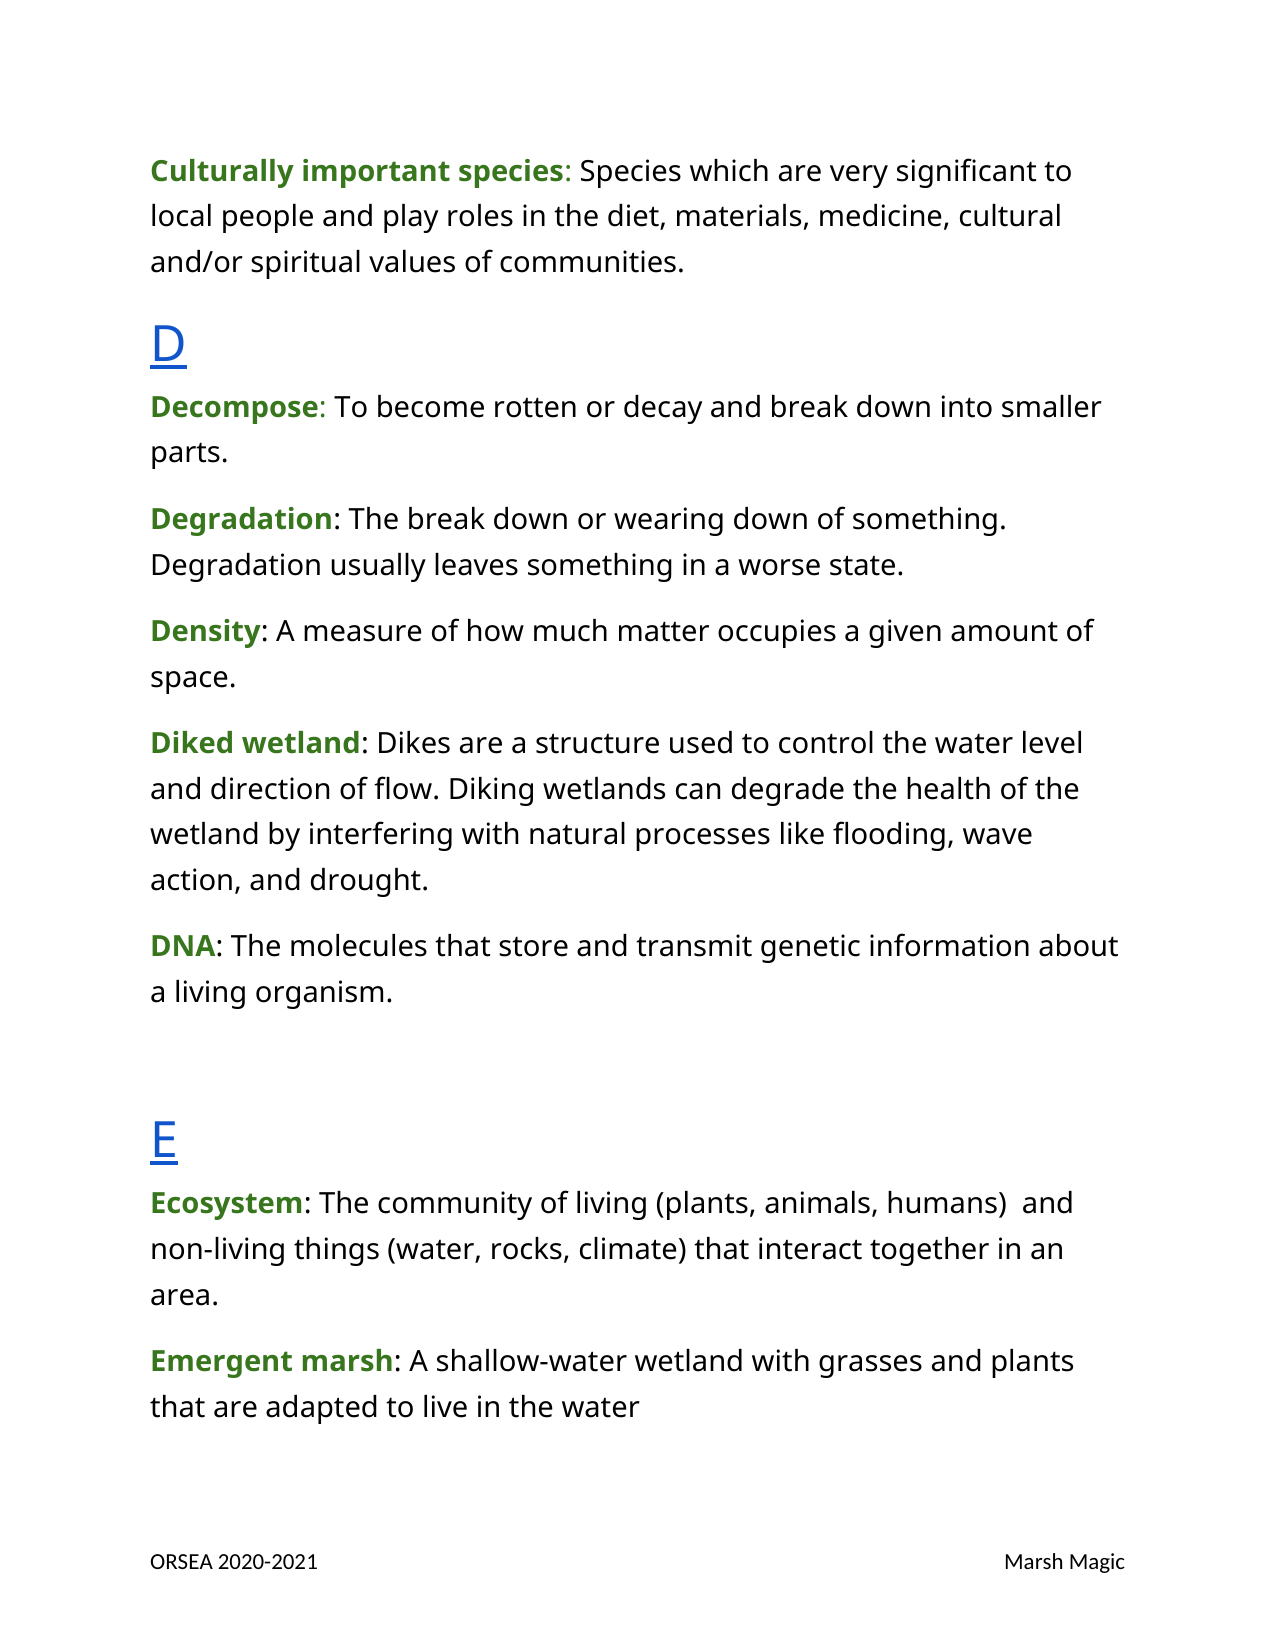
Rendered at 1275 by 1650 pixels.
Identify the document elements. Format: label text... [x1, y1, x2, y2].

text Diked wetland: Dikes are a structure used to control the water level and direction of flow. Diking wetlands can degrade the health of the wetland by interfering with natural processes like flooding, wave action, and drought. [150, 722, 1125, 899]
text Decompose: To become rotten or decay and break down into smaller parts. [150, 386, 1125, 471]
text Emergent marsh: A shallow-water wetland with grasses and plants that are adapted to live in the water [150, 1340, 1125, 1426]
text Density: A measure of how much matter occupies a given amount of space. [150, 610, 1125, 696]
text Ecosystem: The community of living (plants, animals, humans) and non-living things (water, rocks, climate) that interact together in an area. [150, 1182, 1125, 1313]
text DNA: The molecules that store and transmit genetic information about a living organism. [150, 926, 1125, 1011]
text Culturally important species: Species which are very significant to local people and play roles in the diet, materials, medicine, cultural and/or spiritual values of communities. [150, 150, 1125, 281]
text D [150, 308, 1125, 376]
text E [150, 1104, 1125, 1172]
text Degradation: The break down or wearing down of something. Degradation usually leaves something in a worse state. [150, 498, 1125, 583]
